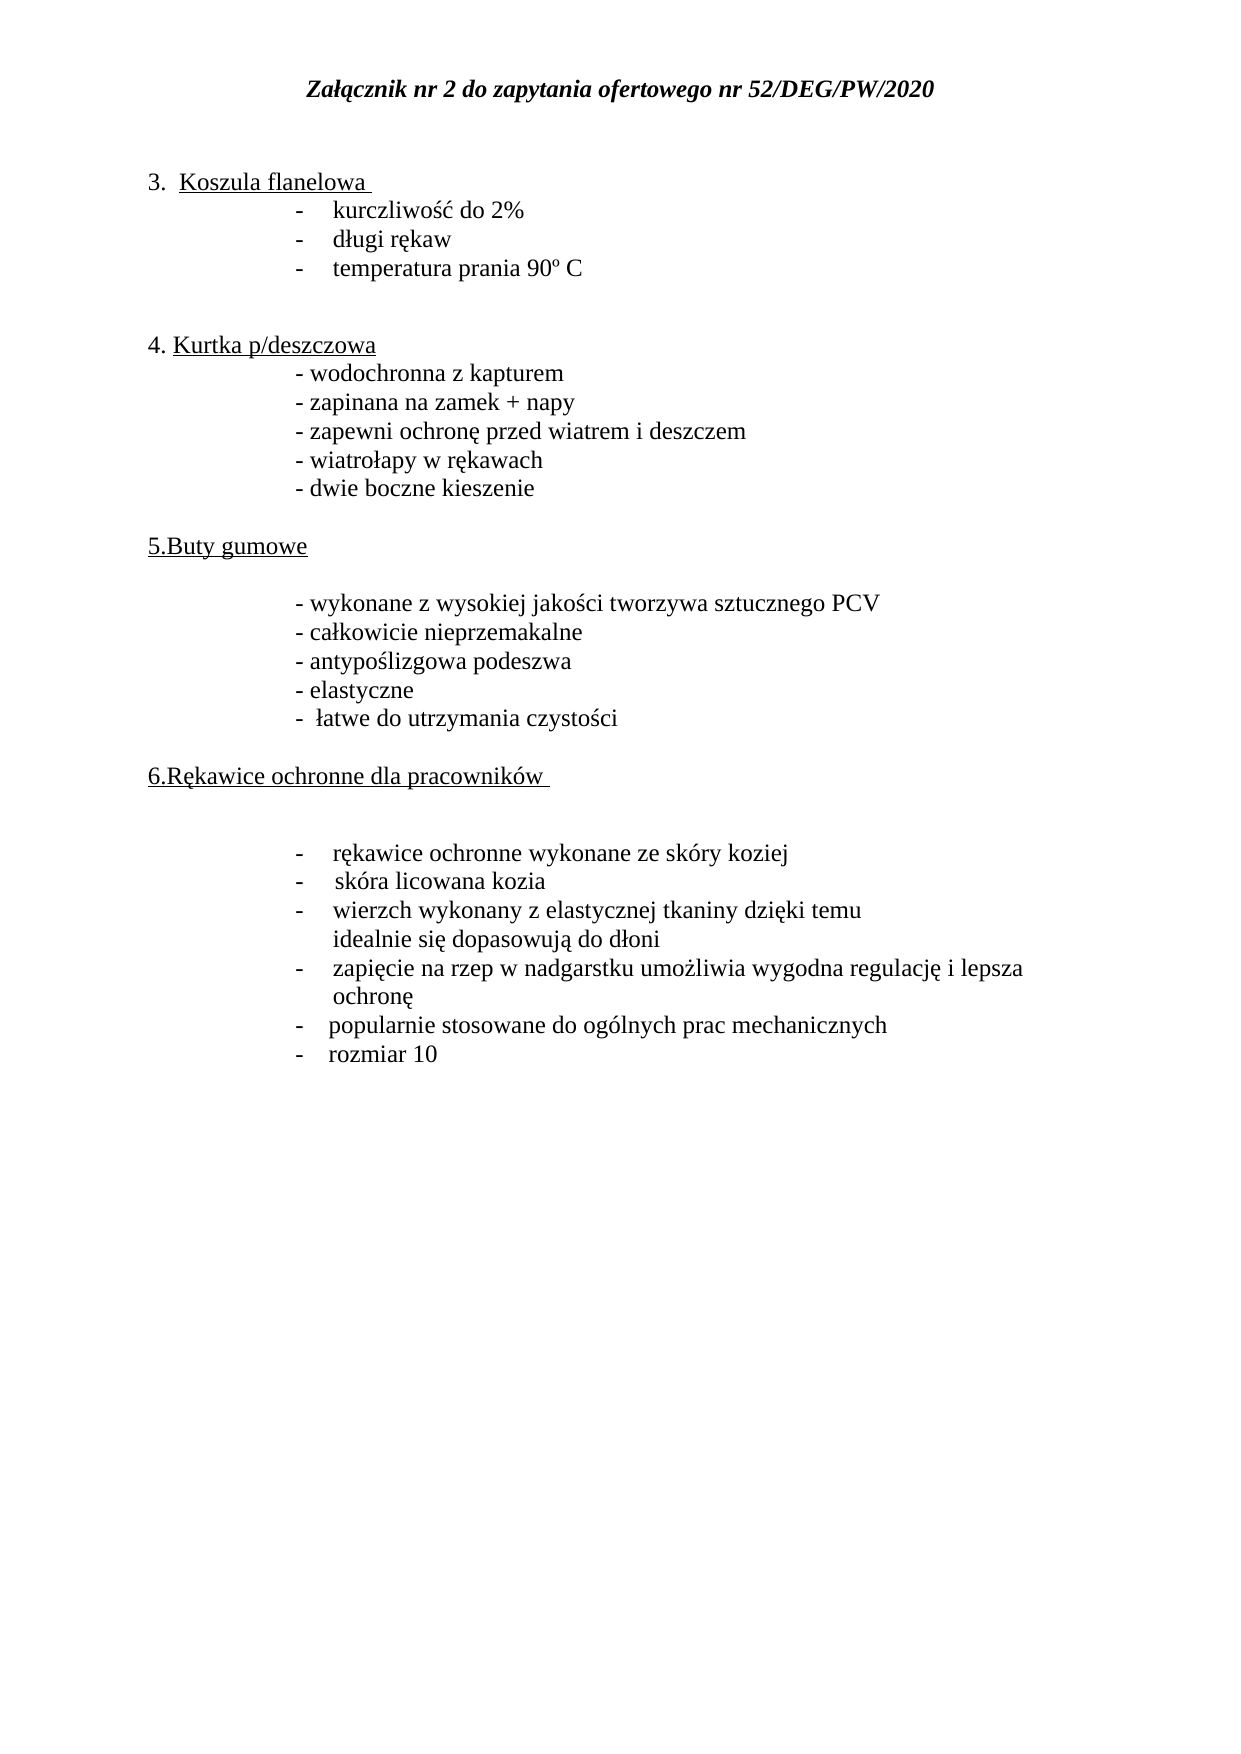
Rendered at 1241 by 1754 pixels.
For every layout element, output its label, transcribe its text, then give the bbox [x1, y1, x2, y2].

text 5.Buty gumowe [148, 531, 1093, 560]
text 3. Koszula flanelowa [148, 167, 1093, 196]
text - skóra licowana kozia [221, 866, 1093, 895]
text - dwie boczne kieszenie [295, 473, 1093, 502]
text idealnie się dopasowują do dłoni [333, 924, 1093, 953]
text 6.Rękawice ochronne dla pracowników [148, 761, 1093, 790]
text - rozmiar 10 [148, 1039, 1093, 1068]
list temperatura prania 90º C [295, 253, 1093, 282]
text - zapewni ochronę przed wiatrem i deszczem [295, 416, 1093, 445]
text 4. Kurtka p/deszczowa [148, 330, 1093, 358]
text - wodochronna z kapturem [295, 358, 1093, 387]
text - antypoślizgowa podeszwa [148, 646, 1093, 675]
text - wykonane z wysokiej jakości tworzywa sztucznego PCV [148, 588, 1093, 617]
list długi rękaw [295, 224, 1093, 253]
list kurczliwość do 2% [295, 196, 1093, 224]
text - elastyczne [295, 675, 1093, 703]
list rękawice ochronne wykonane ze skóry koziej [295, 838, 1093, 866]
text - wiatrołapy w rękawach [295, 445, 1093, 473]
text - popularnie stosowane do ogólnych prac mechanicznych [148, 1010, 1093, 1039]
text - łatwe do utrzymania czystości [295, 703, 1093, 732]
text - zapinana na zamek + napy [295, 387, 1093, 416]
text - całkowicie nieprzemakalne [148, 617, 1093, 646]
list zapięcie na rzep w nadgarstku umożliwia wygodna regulację i lepsza ochronę [295, 953, 1093, 1010]
list wierzch wykonany z elastycznej tkaniny dzięki temu [295, 895, 1093, 924]
